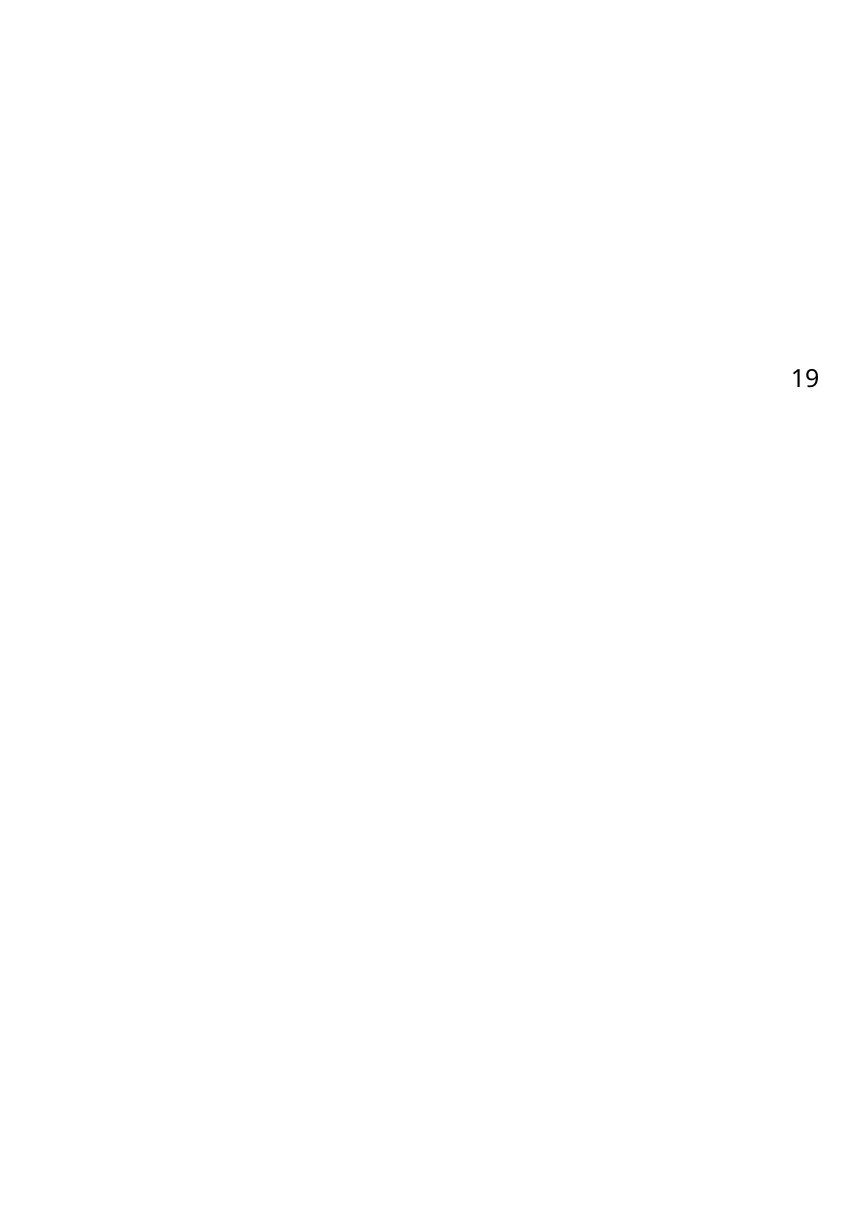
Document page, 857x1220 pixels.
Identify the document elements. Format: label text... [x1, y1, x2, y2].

text 19 [0, 361, 819, 395]
